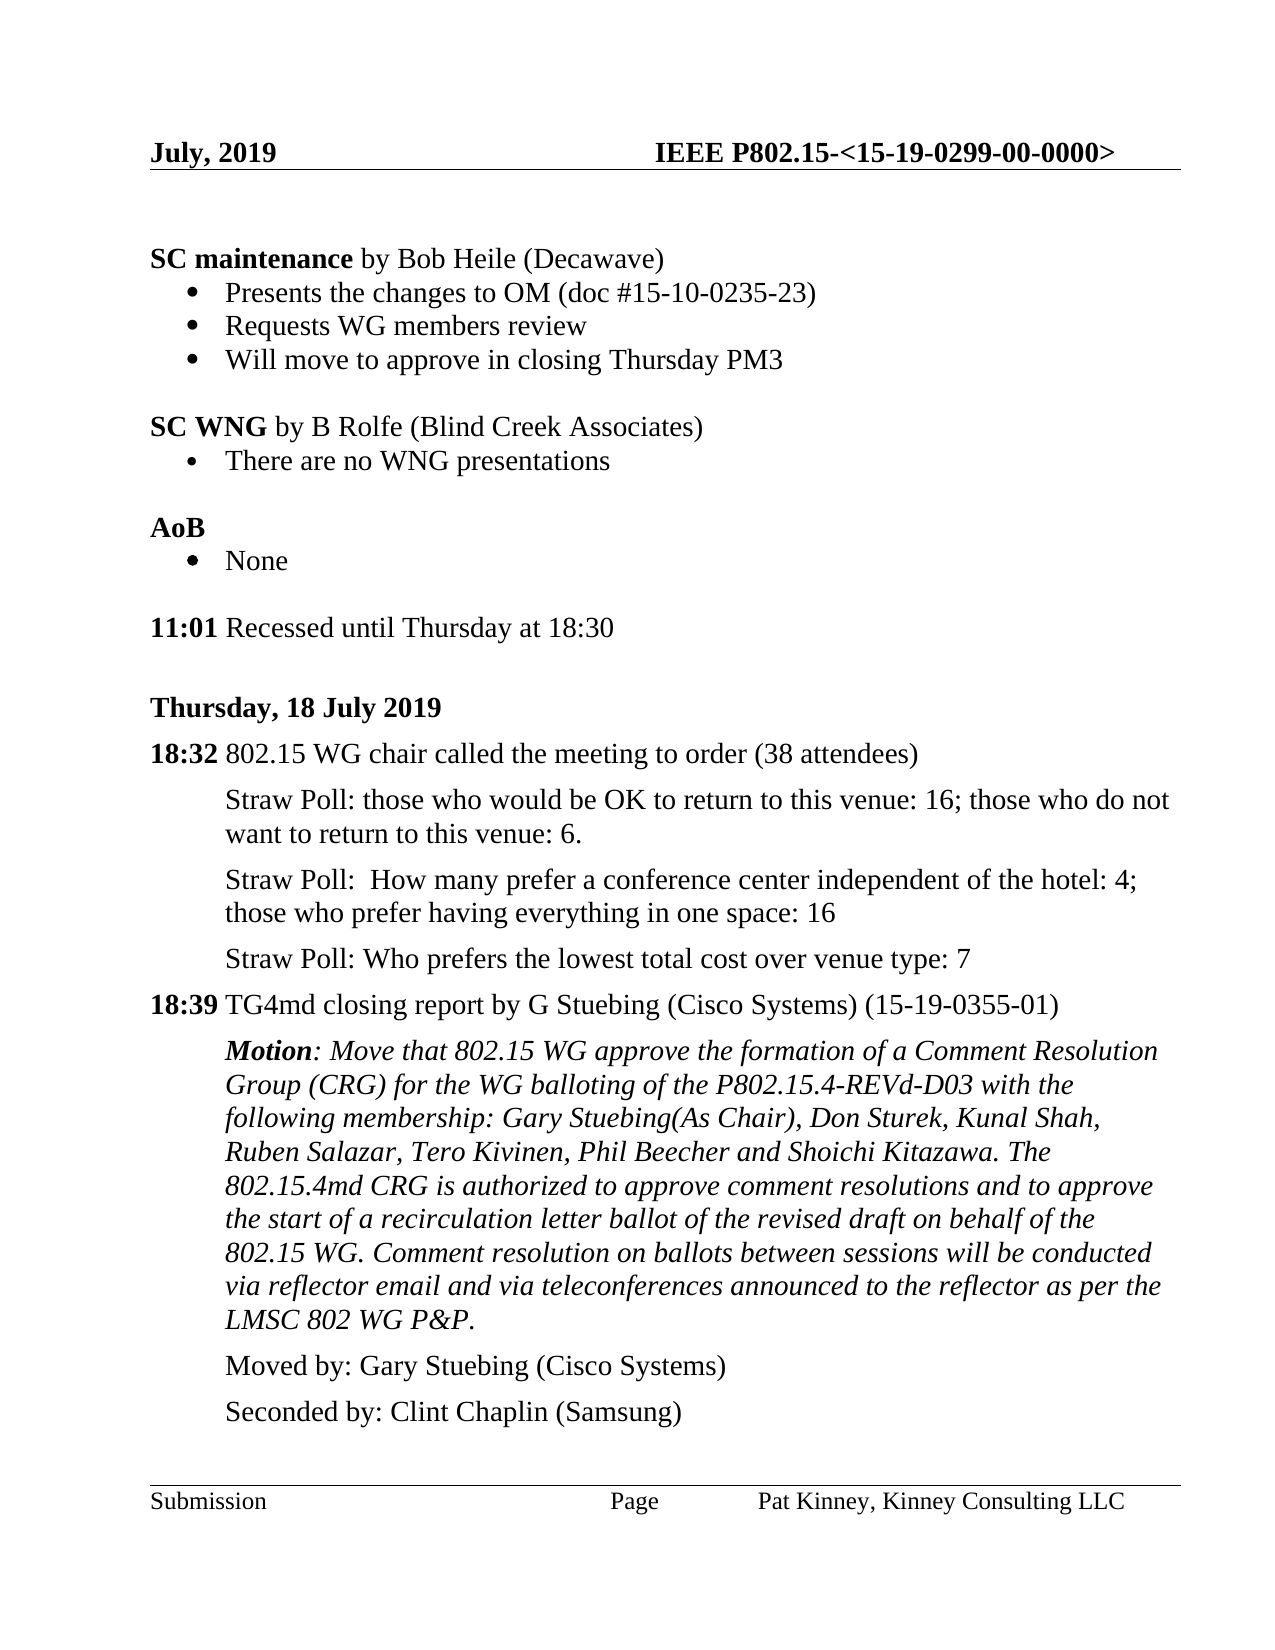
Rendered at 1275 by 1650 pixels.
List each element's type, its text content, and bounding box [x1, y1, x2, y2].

text Seconded by: Clint Chaplin (Samsung) [225, 1394, 1181, 1427]
text SC WNG by B Rolfe (Blind Creek Associates) [150, 409, 1181, 443]
list None [187, 543, 1181, 577]
text 18:32 802.15 WG chair called the meeting to order (38 attendees) [150, 736, 1181, 770]
text Thursday, 18 July 2019 [150, 690, 1181, 724]
text Moved by: Gary Stuebing (Cisco Systems) [225, 1348, 1181, 1381]
text Straw Poll: Who prefers the lowest total cost over venue type: 7 [225, 941, 1181, 975]
list There are no WNG presentations [187, 443, 1181, 476]
list Requests WG members review [187, 308, 1181, 342]
text Straw Poll: those who would be OK to return to this venue: 16; those who do not want to return to this venue: 6. [225, 782, 1181, 849]
text Straw Poll: How many prefer a conference center independent of the hotel: 4; those who prefer having everything in one space: 16 [225, 862, 1181, 929]
text AoB [150, 510, 1181, 543]
list Presents the changes to OM (doc #15-10-0235-23) [187, 275, 1181, 308]
text SC maintenance by Bob Heile (Decawave) [150, 241, 1181, 275]
list Will move to approve in closing Thursday PM3 [187, 342, 1181, 376]
text 11:01 Recessed until Thursday at 18:30 [150, 611, 1181, 644]
text Motion: Move that 802.15 WG approve the formation of a Comment Resolution Group (CRG) for the WG balloting of the P802.15.4-REVd-D03 with the following membership: Gary Stuebing(As Chair), Don Sturek, Kunal Shah, Ruben Salazar, Tero Kivinen, Phil Beecher and Shoichi Kitazawa. The 802.15.4md CRG is authorized to approve comment resolutions and to approve the start of a recirculation letter ballot of the revised draft on behalf of the 802.15 WG. Comment resolution on ballots between sessions will be conducted via reflector email and via teleconferences announced to the reflector as per the LMSC 802 WG P&P. [225, 1033, 1181, 1335]
text 18:39 TG4md closing report by G Stuebing (Cisco Systems) (15-19-0355-01) [150, 987, 1181, 1021]
